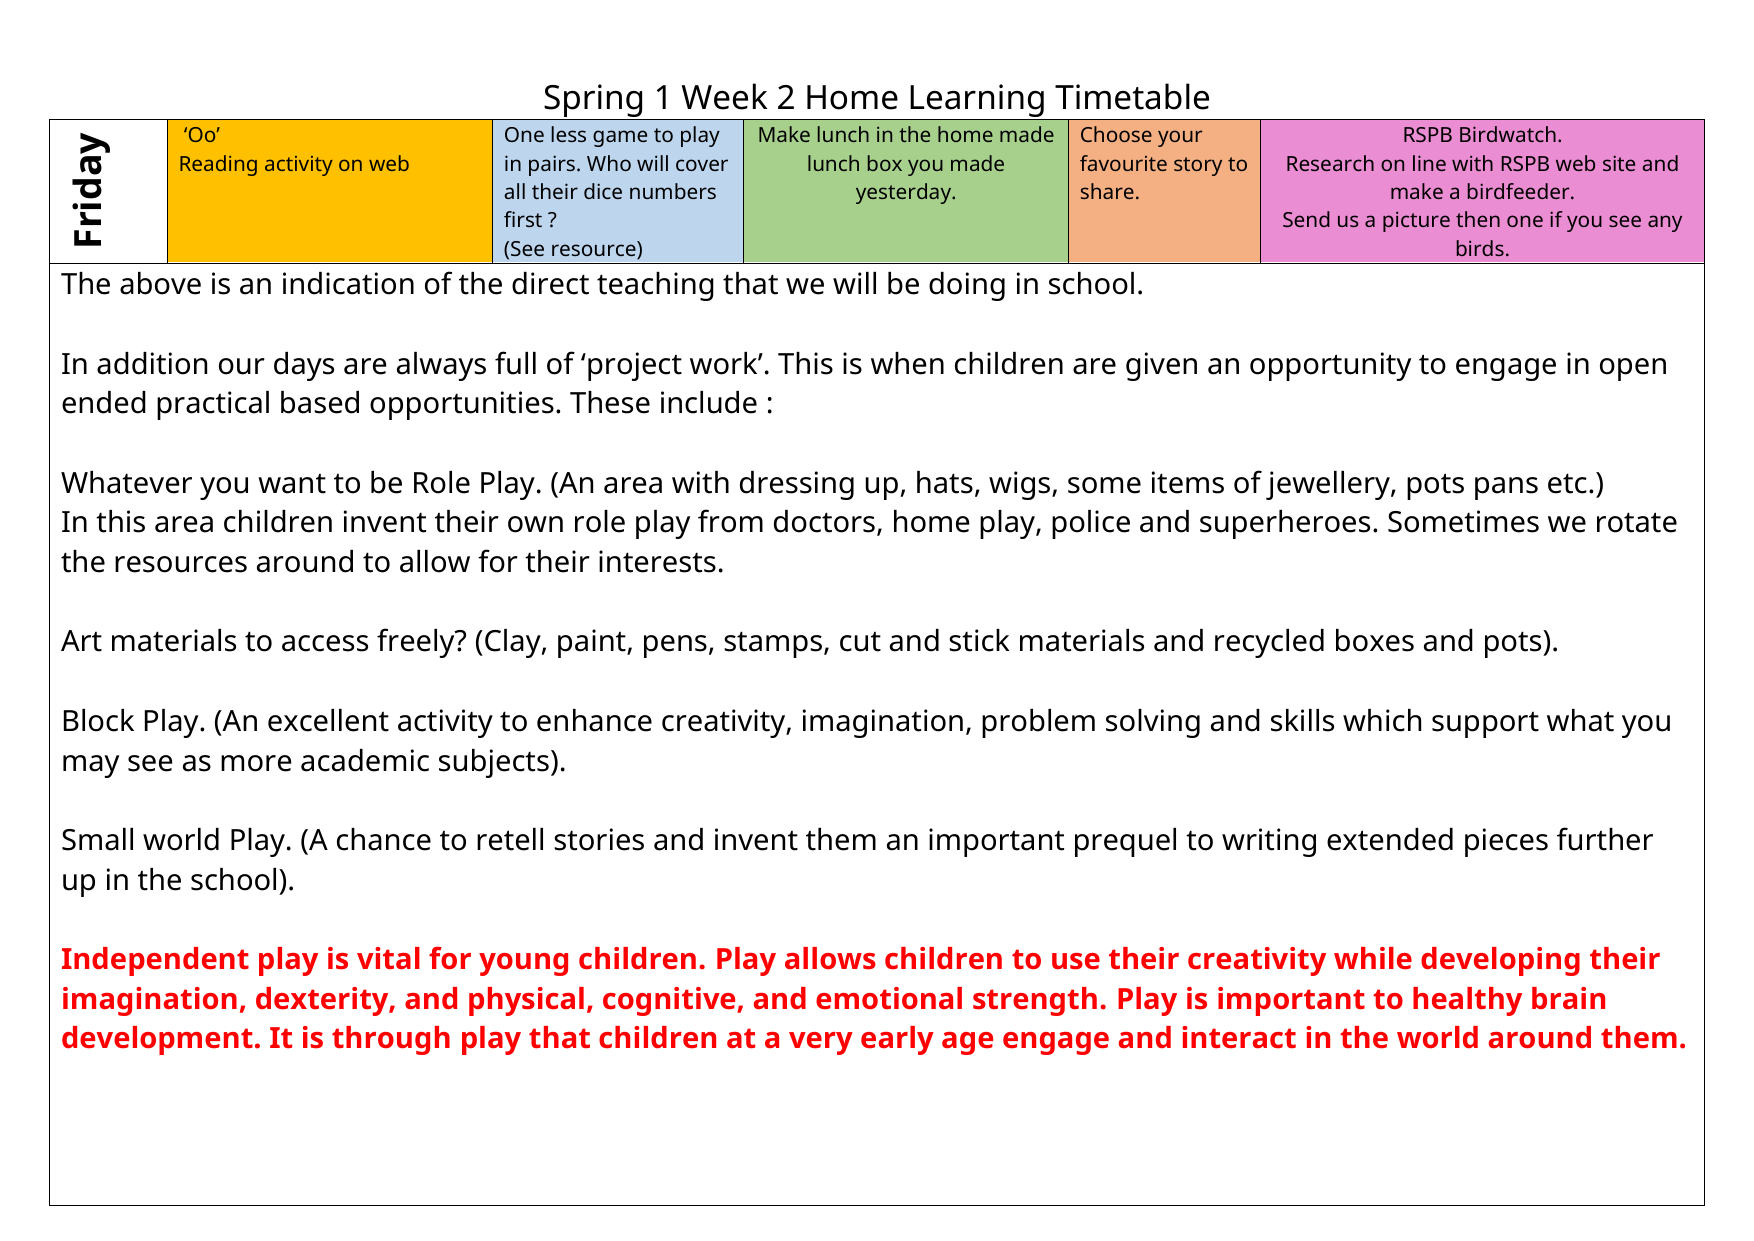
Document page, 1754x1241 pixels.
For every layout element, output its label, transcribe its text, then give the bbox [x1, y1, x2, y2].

table_cell ‘Oo’ Reading activity on web [168, 120, 492, 262]
table_cell Friday [50, 120, 167, 262]
table_cell One less game to play in pairs. Who will cover all their dice numbers first ? (See resource) [493, 120, 743, 262]
table_cell RSPB Birdwatch. Research on line with RSPB web site and make a birdfeeder. Send us a picture then one if you see any birds. [1261, 120, 1704, 262]
table_cell Make lunch in the home made lunch box you made yesterday. [744, 120, 1068, 262]
table_cell Choose your favourite story to share. [1069, 120, 1260, 262]
table_cell The above is an indication of the direct teaching that we will be doing in school. In addition our days are always full of ‘project work’. This is when children are given an opportunity to engage in open ended practical based opportunities. These include : Whatever you want to be Role Play. (An area with dressing up, hats, wigs, some items of jewellery, pots pans etc.) In this area children invent their own role play from doctors, home play, police and superheroes. Sometimes we rotate the resources around to allow for their interests. Art materials to access freely? (Clay, paint, pens, stamps, cut and stick materials and recycled boxes and pots). Block Play. (An excellent activity to enhance creativity, imagination, problem solving and skills which support what you may see as more academic subjects). Small world Play. (A chance to retell stories and invent them an important prequel to writing extended pieces further up in the school). Independent play is vital for young children. Play allows children to use their creativity while developing their imagination, dexterity, and physical, cognitive, and emotional strength. Play is important to healthy brain development. It is through play that children at a very early age engage and interact in the world around them. [50, 264, 1704, 1205]
